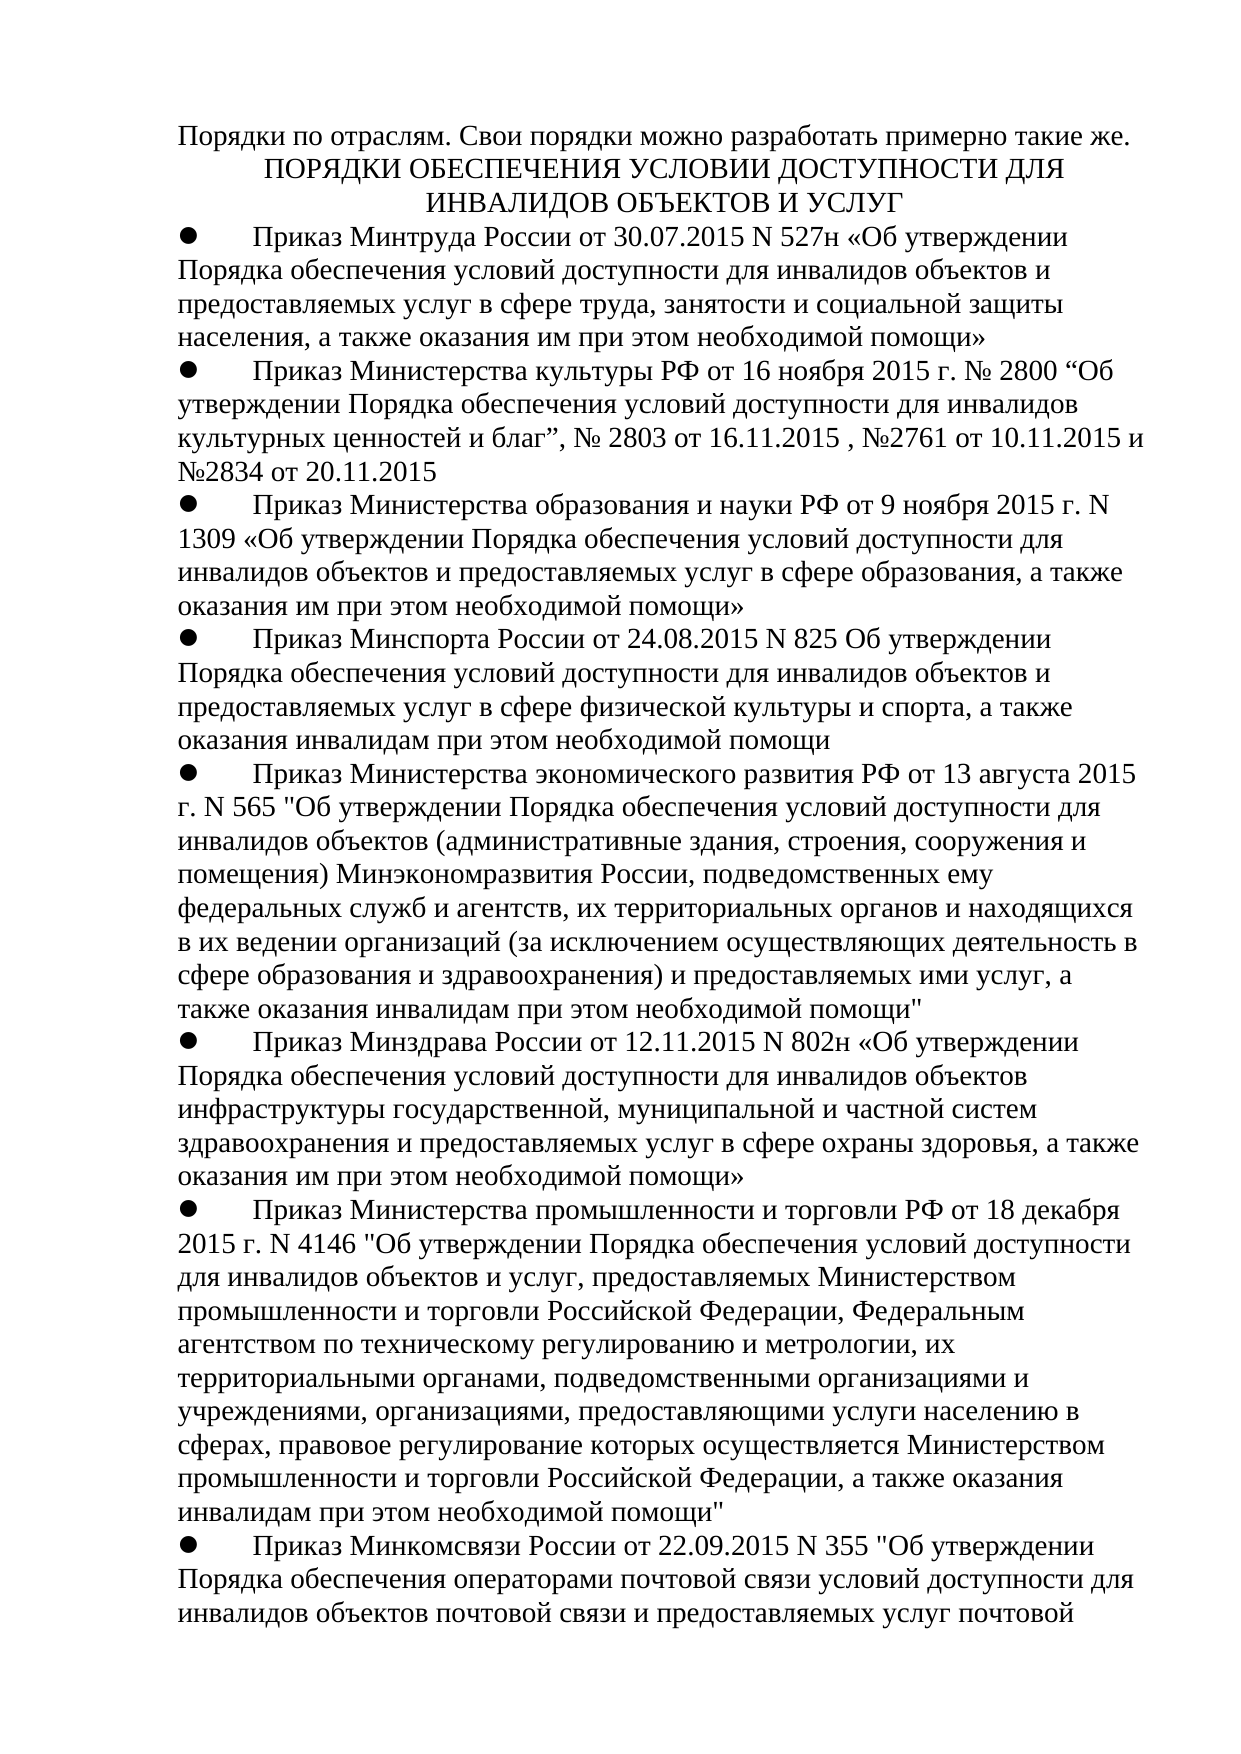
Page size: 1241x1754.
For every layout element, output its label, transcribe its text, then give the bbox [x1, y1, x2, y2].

list Приказ Минспорта России от 24.08.2015 N 825 Об утверждении Порядка обеспечения условий доступности для инвалидов объектов и предоставляемых услуг в сфере физической культуры и спорта, а также оказания инвалидам при этом необходимой помощи [177, 622, 1152, 756]
list Приказ Министерства образования и науки РФ от 9 ноября 2015 г. N 1309 «Об утверждении Порядка обеспечения условий доступности для инвалидов объектов и предоставляемых услуг в сфере образования, а также оказания им при этом необходимой помощи» [177, 487, 1152, 622]
list Приказ Минтруда России от 30.07.2015 N 527н «Об утверждении Порядка обеспечения условий доступности для инвалидов объектов и предоставляемых услуг в сфере труда, занятости и социальной защиты населения, а также оказания им при этом необходимой помощи» [177, 219, 1152, 353]
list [177, 1528, 1152, 1628]
list Приказ Министерства промышленности и торговли РФ от 18 декабря 2015 г. N 4146 "Об утверждении Порядка обеспечения условий доступности для инвалидов объектов и услуг, предоставляемых Министерством промышленности и торговли Российской Федерации, Федеральным агентством по техническому регулированию и метрологии, их территориальными органами, подведомственными организациями и учреждениями, организациями, предоставляющими услуги населению в сферах, правовое регулирование которых осуществляется Министерством промышленности и торговли Российской Федерации, а также оказания инвалидам при этом необходимой помощи" [177, 1192, 1152, 1528]
text ПОРЯДКИ ОБЕСПЕЧЕНИЯ УСЛОВИИ ДОСТУПНОСТИ ДЛЯ ИНВАЛИДОВ ОБЪЕКТОВ И УСЛУГ [177, 152, 1152, 219]
list Приказ Министерства культуры РФ от 16 ноября 2015 г. № 2800 “Об утверждении Порядка обеспечения условий доступности для инвалидов культурных ценностей и благ”, № 2803 от 16.11.2015 , №2761 от 10.11.2015 и №2834 от 20.11.2015 [177, 353, 1152, 487]
list Приказ Минздрава России от 12.11.2015 N 802н «Об утверждении Порядка обеспечения условий доступности для инвалидов объектов инфраструктуры государственной, муниципальной и частной систем здравоохранения и предоставляемых услуг в сфере охраны здоровья, а также оказания им при этом необходимой помощи» [177, 1024, 1152, 1192]
list Приказ Министерства экономического развития РФ от 13 августа 2015 г. N 565 "Об утверждении Порядка обеспечения условий доступности для инвалидов объектов (административные здания, строения, сооружения и помещения) Минэкономразвития России, подведомственных ему федеральных служб и агентств, их территориальных органов и находящихся в их ведении организаций (за исключением осуществляющих деятельность в сфере образования и здравоохранения) и предоставляемых ими услуг, а также оказания инвалидам при этом необходимой помощи" [177, 756, 1152, 1024]
text Порядки по отраслям. Свои порядки можно разработать примерно такие же. [177, 118, 1152, 152]
